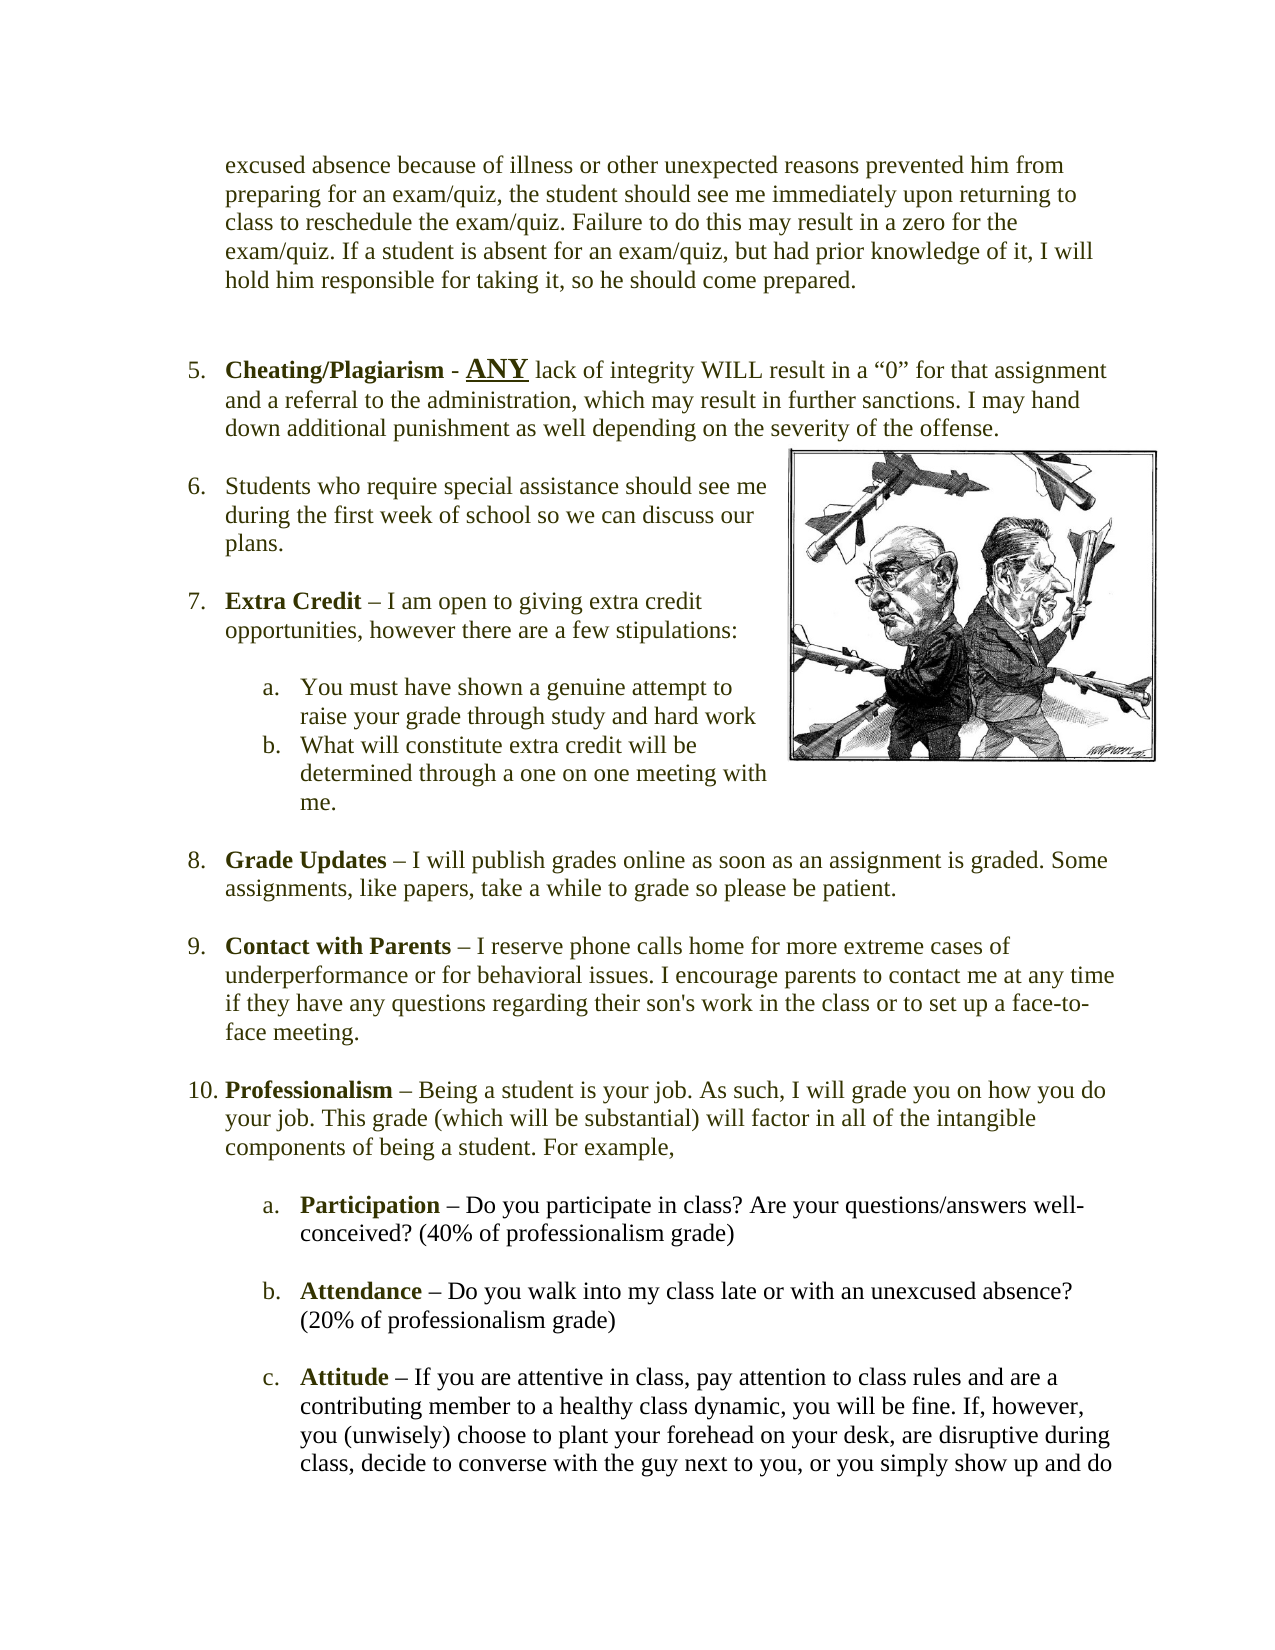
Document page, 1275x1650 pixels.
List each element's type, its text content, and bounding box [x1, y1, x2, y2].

list What will constitute extra credit will be determined through a one on one meeting with me. [262, 730, 1125, 816]
list You must have shown a genuine attempt to raise your grade through study and hard work [262, 672, 786, 730]
list Professionalism – Being a student is your job. As such, I will grade you on how you do your job. This grade (which will be substantial) will factor in all of the intangible components of being a student. For example, [187, 1075, 1125, 1161]
list Cheating/Plagiarism - ANY lack of integrity WILL result in a “0” for that assignment and a referral to the administration, which may result in further sanctions. I may hand down additional punishment as well depending on the severity of the offense. [187, 351, 1125, 442]
list Contact with Parents – I reserve phone calls home for more extreme cases of underperformance or for behavioral issues. I encourage parents to contact me at any time if they have any questions regarding their son's work in the class or to set up a face-to-face meeting. [187, 931, 1125, 1046]
picture [786, 444, 1158, 760]
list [262, 1362, 1125, 1477]
list Students who require special assistance should see me during the first week of school so we can discuss our plans. [187, 471, 786, 557]
list Grade Updates – I will publish grades online as soon as an assignment is graded. Some assignments, like papers, take a while to grade so please be patient. [187, 845, 1125, 902]
list Participation – Do you participate in class? Are your questions/answers well-conceived? (40% of professionalism grade) [262, 1190, 1125, 1247]
list Extra Credit – I am open to giving extra credit opportunities, however there are a few stipulations: [187, 586, 786, 643]
list Attendance – Do you walk into my class late or with an unexcused absence? (20% of professionalism grade) [262, 1276, 1125, 1333]
